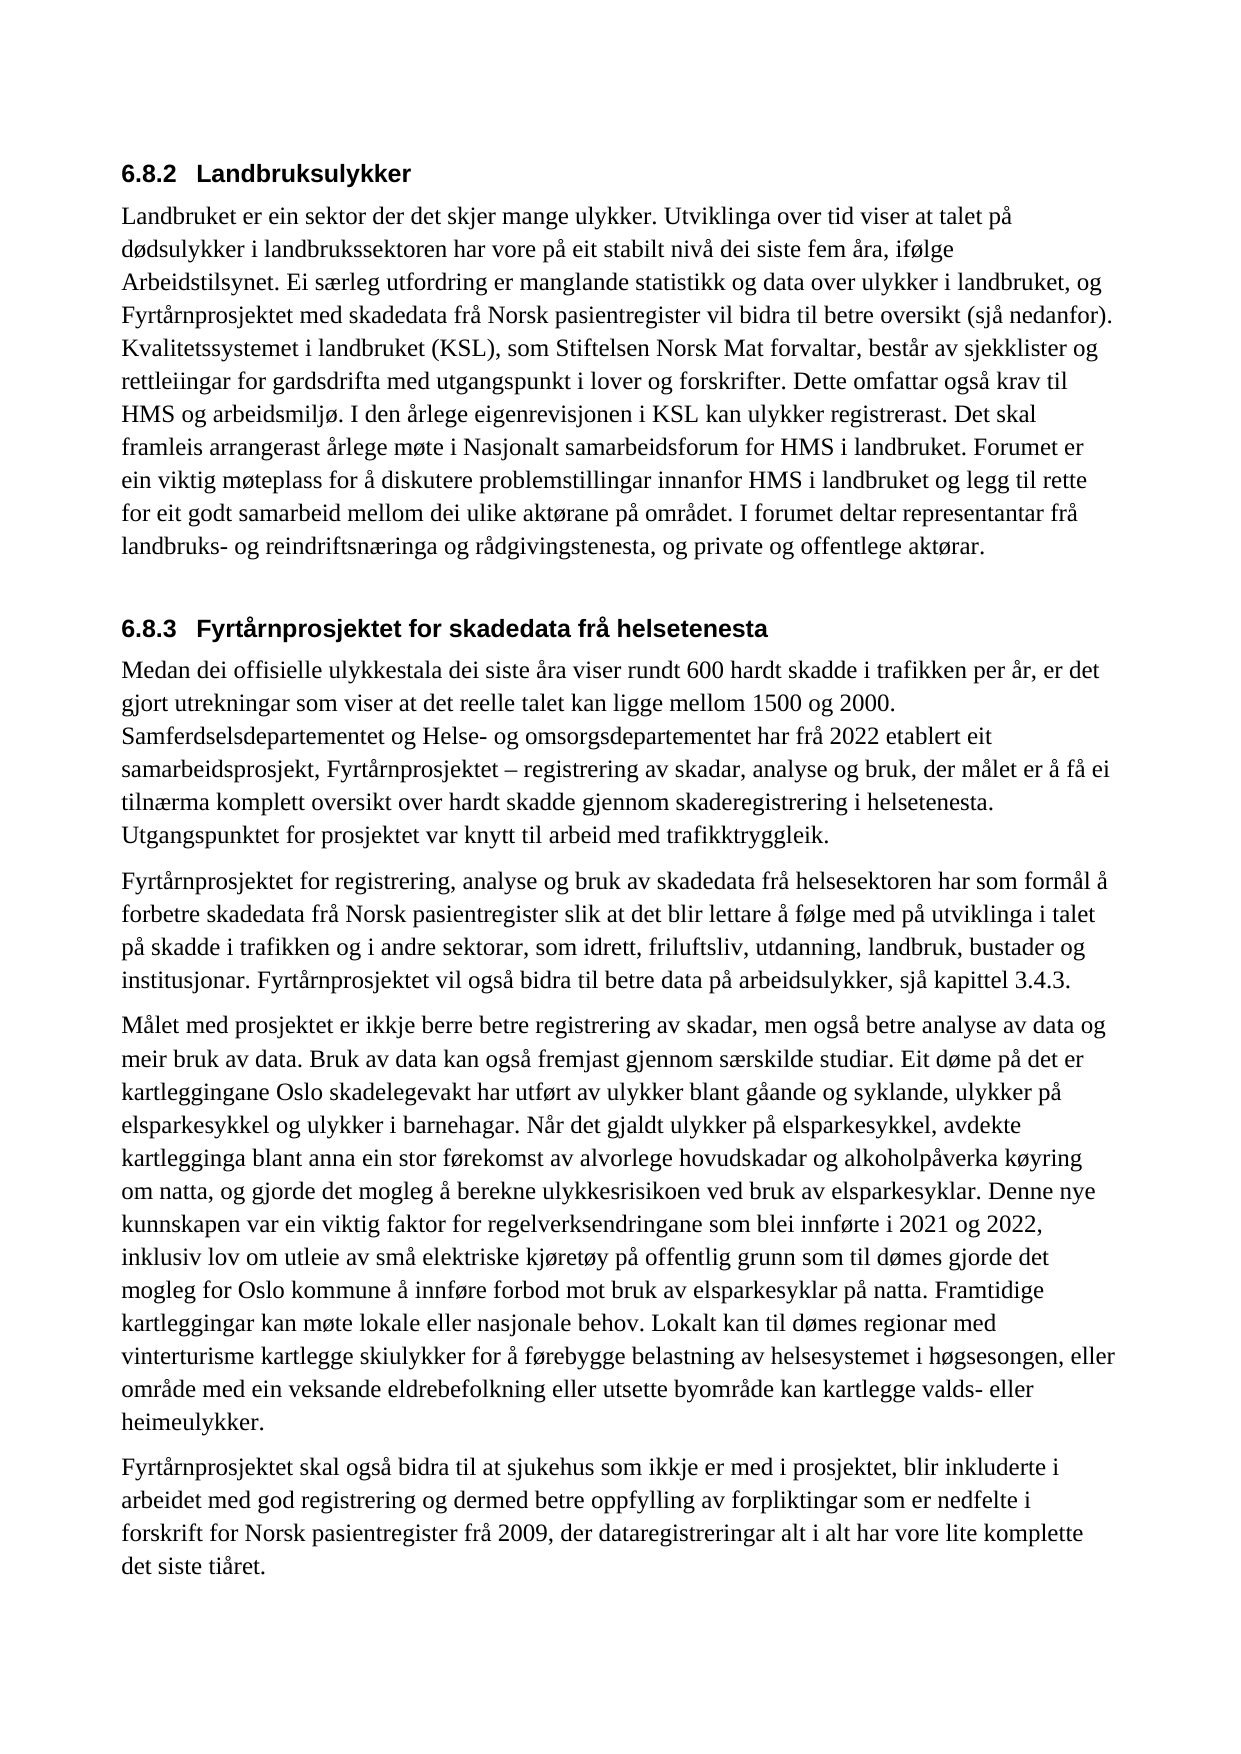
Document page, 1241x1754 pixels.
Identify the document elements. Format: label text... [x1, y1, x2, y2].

text Fyrtårnprosjektet for registrering, analyse og bruk av skadedata frå helsesektoren har som formål å forbetre skadedata frå Norsk pasientregister slik at det blir lettare å følge med på utviklinga i talet på skadde i trafikken og i andre sektorar, som idrett, friluftsliv, utdanning, landbruk, bustader og institusjonar. Fyrtårnprosjektet vil også bidra til betre data på arbeidsulykker, sjå kapittel 3.4.3. [121, 866, 1119, 994]
text Fyrtårnprosjektet skal også bidra til at sjukehus som ikkje er med i prosjektet, blir inkluderte i arbeidet med god registrering og dermed betre oppfylling av forpliktingar som er nedfelte i forskrift for Norsk pasientregister frå 2009, der dataregistreringar alt i alt har vore lite komplette det siste tiåret. [121, 1452, 1119, 1580]
text Målet med prosjektet er ikkje berre betre registrering av skadar, men også betre analyse av data og meir bruk av data. Bruk av data kan også fremjast gjennom særskilde studiar. Eit døme på det er kartleggingane Oslo skadelegevakt har utført av ulykker blant gåande og syklande, ulykker på elsparkesykkel og ulykker i barnehagar. Når det gjaldt ulykker på elsparkesykkel, avdekte kartlegginga blant anna ein stor førekomst av alvorlege hovudskadar og alkoholpåverka køyring om natta, og gjorde det mogleg å berekne ulykkesrisikoen ved bruk av elsparkesyklar. Denne nye kunnskapen var ein viktig faktor for regelverksendringane som blei innførte i 2021 og 2022, inklusiv lov om utleie av små elektriske kjøretøy på offentlig grunn som til dømes gjorde det mogleg for Oslo kommune å innføre forbod mot bruk av elsparkesyklar på natta. Framtidige kartleggingar kan møte lokale eller nasjonale behov. Lokalt kan til dømes regionar med vinterturisme kartlegge skiulykker for å førebygge belastning av helsesystemet i høgsesongen, eller område med ein veksande eldrebefolkning eller utsette byområde kan kartlegge valds- eller heimeulykker. [121, 1011, 1119, 1436]
text Landbruket er ein sektor der det skjer mange ulykker. Utviklinga over tid viser at talet på dødsulykker i landbrukssektoren har vore på eit stabilt nivå dei siste fem åra, ifølge Arbeidstilsynet. Ei særleg utfordring er manglande statistikk og data over ulykker i landbruket, og Fyrtårnprosjektet med skadedata frå Norsk pasientregister vil bidra til betre oversikt (sjå nedanfor). Kvalitetssystemet i landbruket (KSL), som Stiftelsen Norsk Mat forvaltar, består av sjekklister og rettleiingar for gardsdrifta med utgangspunkt i lover og forskrifter. Dette omfattar også krav til HMS og arbeidsmiljø. I den årlege eigenrevisjonen i KSL kan ulykker registrerast. Det skal framleis arrangerast årlege møte i Nasjonalt samarbeidsforum for HMS i landbruket. Forumet er ein viktig møteplass for å diskutere problemstillingar innanfor HMS i landbruket og legg til rette for eit godt samarbeid mellom dei ulike aktørane på området. I forumet deltar representantar frå landbruks- og reindriftsnæringa og rådgivingstenesta, og private og offentlege aktørar. [121, 201, 1119, 560]
subtitle Fyrtårnprosjektet for skadedata frå helsetenesta [121, 614, 1119, 643]
subtitle Landbruksulykker [121, 159, 1119, 188]
text Medan dei offisielle ulykkestala dei siste åra viser rundt 600 hardt skadde i trafikken per år, er det gjort utrekningar som viser at det reelle talet kan ligge mellom 1500 og 2000. Samferdselsdepartementet og Helse- og omsorgsdepartementet har frå 2022 etablert eit samarbeidsprosjekt, Fyrtårnprosjektet – registrering av skadar, analyse og bruk, der målet er å få ei tilnærma komplett oversikt over hardt skadde gjennom skaderegistrering i helsetenesta. Utgangspunktet for prosjektet var knytt til arbeid med trafikktryggleik. [121, 655, 1119, 849]
